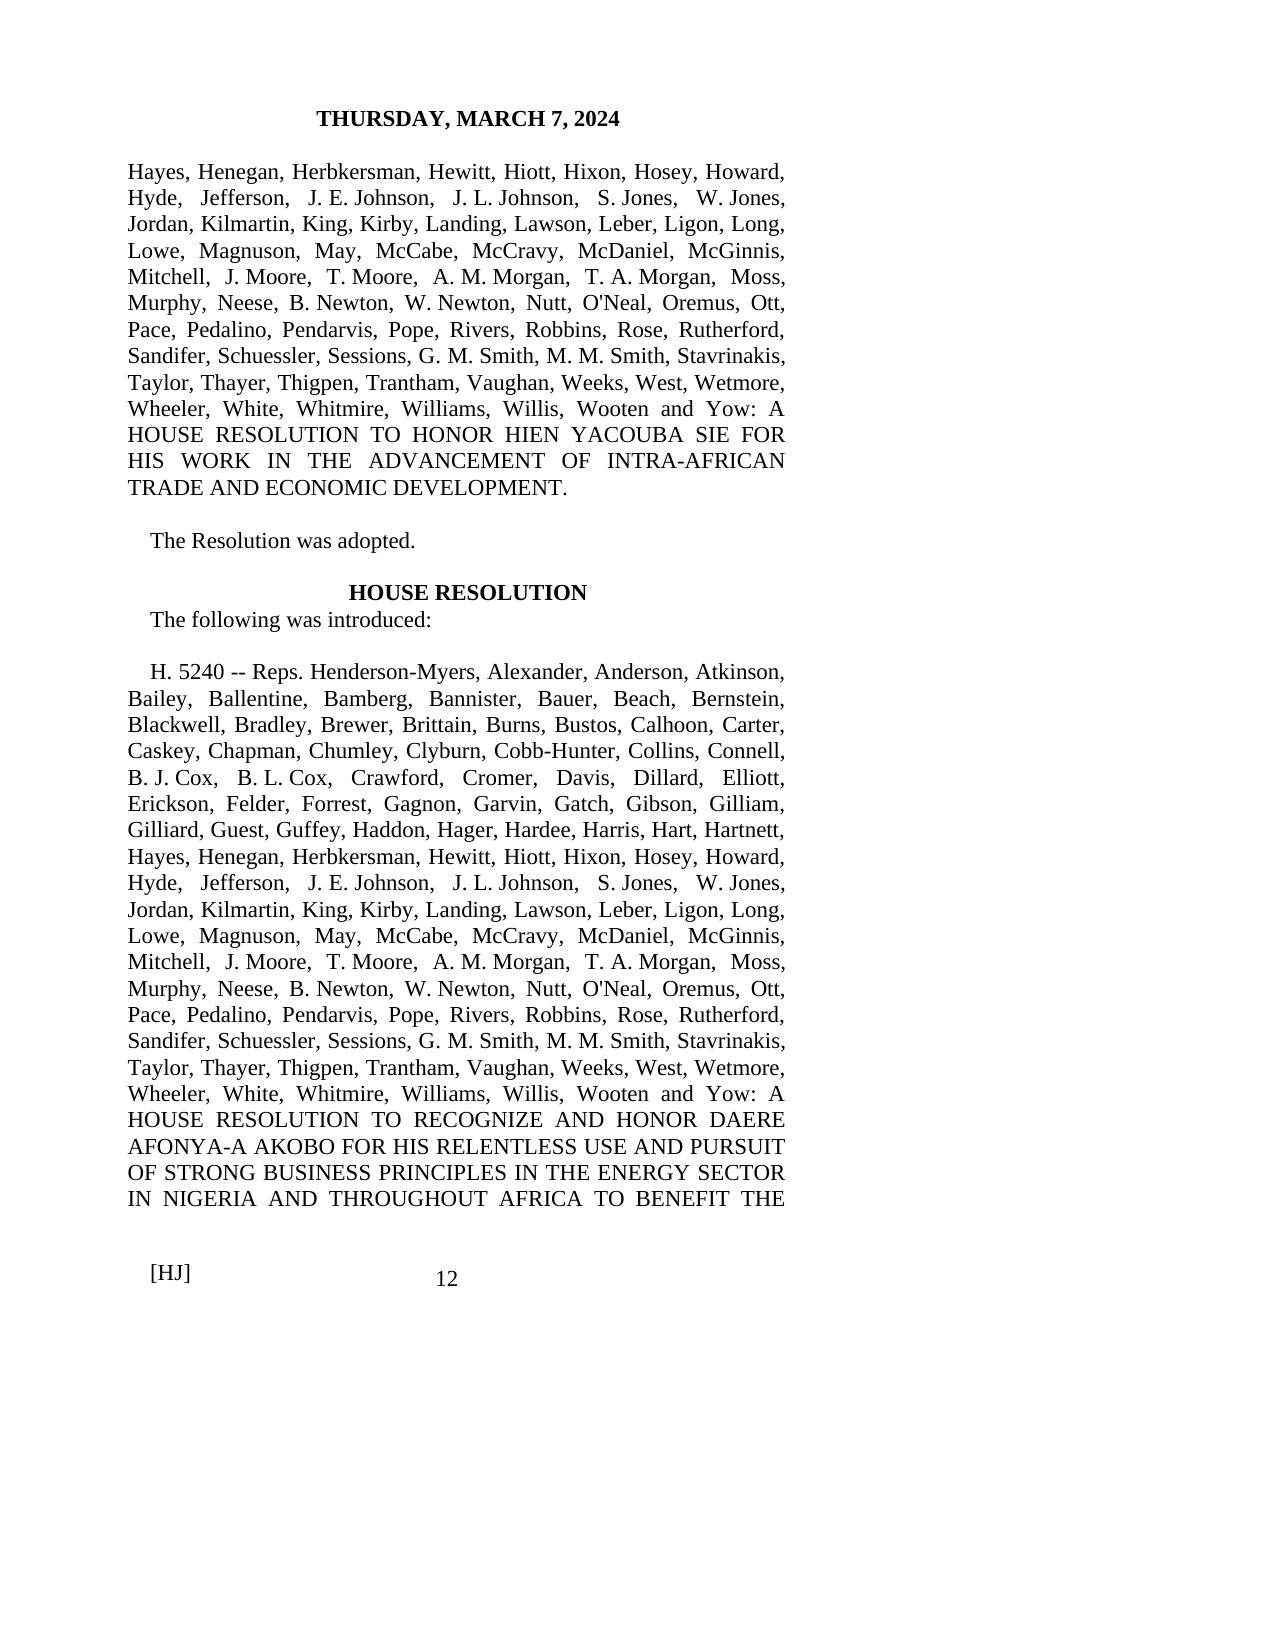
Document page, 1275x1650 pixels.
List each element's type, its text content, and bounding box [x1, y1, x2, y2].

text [127, 158, 786, 500]
text HOUSE RESOLUTION [127, 579, 786, 606]
text The Resolution was adopted. [127, 527, 786, 553]
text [127, 658, 786, 1212]
text The following was introduced: [127, 606, 786, 632]
